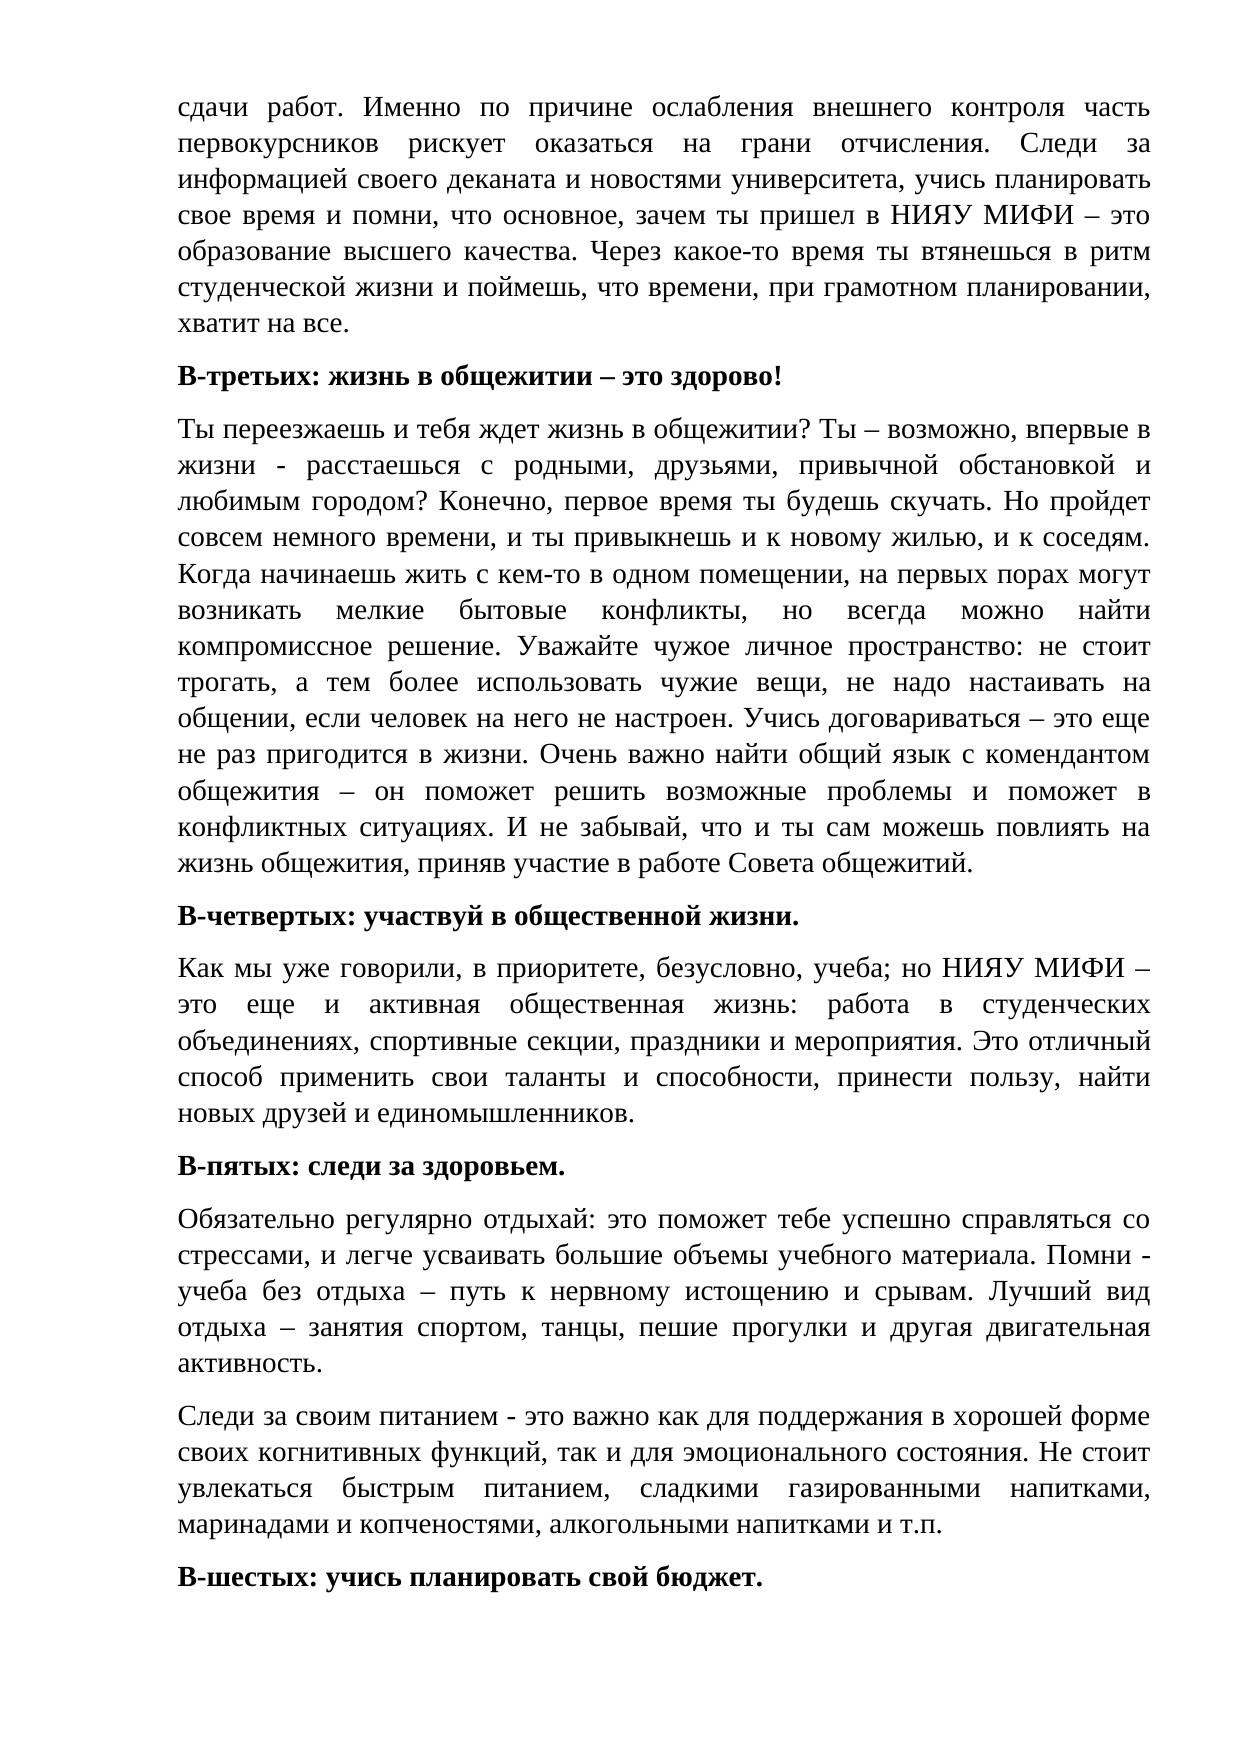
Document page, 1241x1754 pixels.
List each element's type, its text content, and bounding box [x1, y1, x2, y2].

text В-четвертых: участвуй в общественной жизни. [177, 898, 1152, 931]
text В-пятых: следи за здоровьем. [177, 1148, 1152, 1181]
text Ты переезжаешь и тебя ждет жизнь в общежитии? Ты – возможно, впервые в жизни - расстаешься с родными, друзьями, привычной обстановкой и любимым городом? Конечно, первое время ты будешь скучать. Но пройдет совсем немного времени, и ты привыкнешь и к новому жилью, и к соседям. Когда начинаешь жить с кем-то в одном помещении, на первых порах могут возникать мелкие бытовые конфликты, но всегда можно найти компромиссное решение. Уважайте чужое личное пространство: не стоит трогать, а тем более использовать чужие вещи, не надо настаивать на общении, если человек на него не настроен. Учись договариваться – это еще не раз пригодится в жизни. Очень важно найти общий язык с комендантом общежития – он поможет решить возможные проблемы и поможет в конфликтных ситуациях. И не забывай, что и ты сам можешь повлиять на жизнь общежития, приняв участие в работе Совета общежитий. [177, 411, 1152, 878]
text В-шестых: учись планировать свой бюджет. [177, 1559, 1152, 1593]
text Обязательно регулярно отдыхай: это поможет тебе успешно справляться со стрессами, и легче усваивать большие объемы учебного материала. Помни - учеба без отдыха – путь к нервному истощению и срывам. Лучший вид отдыха – занятия спортом, танцы, пешие прогулки и другая двигательная активность. [177, 1201, 1152, 1379]
text Следи за своим питанием - это важно как для поддержания в хорошей форме своих когнитивных функций, так и для эмоционального состояния. Не стоит увлекаться быстрым питанием, сладкими газированными напитками, маринадами и копченостями, алкогольными напитками и т.п. [177, 1398, 1152, 1540]
text В-третьих: жизнь в общежитии – это здорово! [177, 358, 1152, 392]
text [177, 89, 1152, 339]
text Как мы уже говорили, в приоритете, безусловно, учеба; но НИЯУ МИФИ – это еще и активная общественная жизнь: работа в студенческих объединениях, спортивные секции, праздники и мероприятия. Это отличный способ применить свои таланты и способности, принести пользу, найти новых друзей и единомышленников. [177, 951, 1152, 1129]
